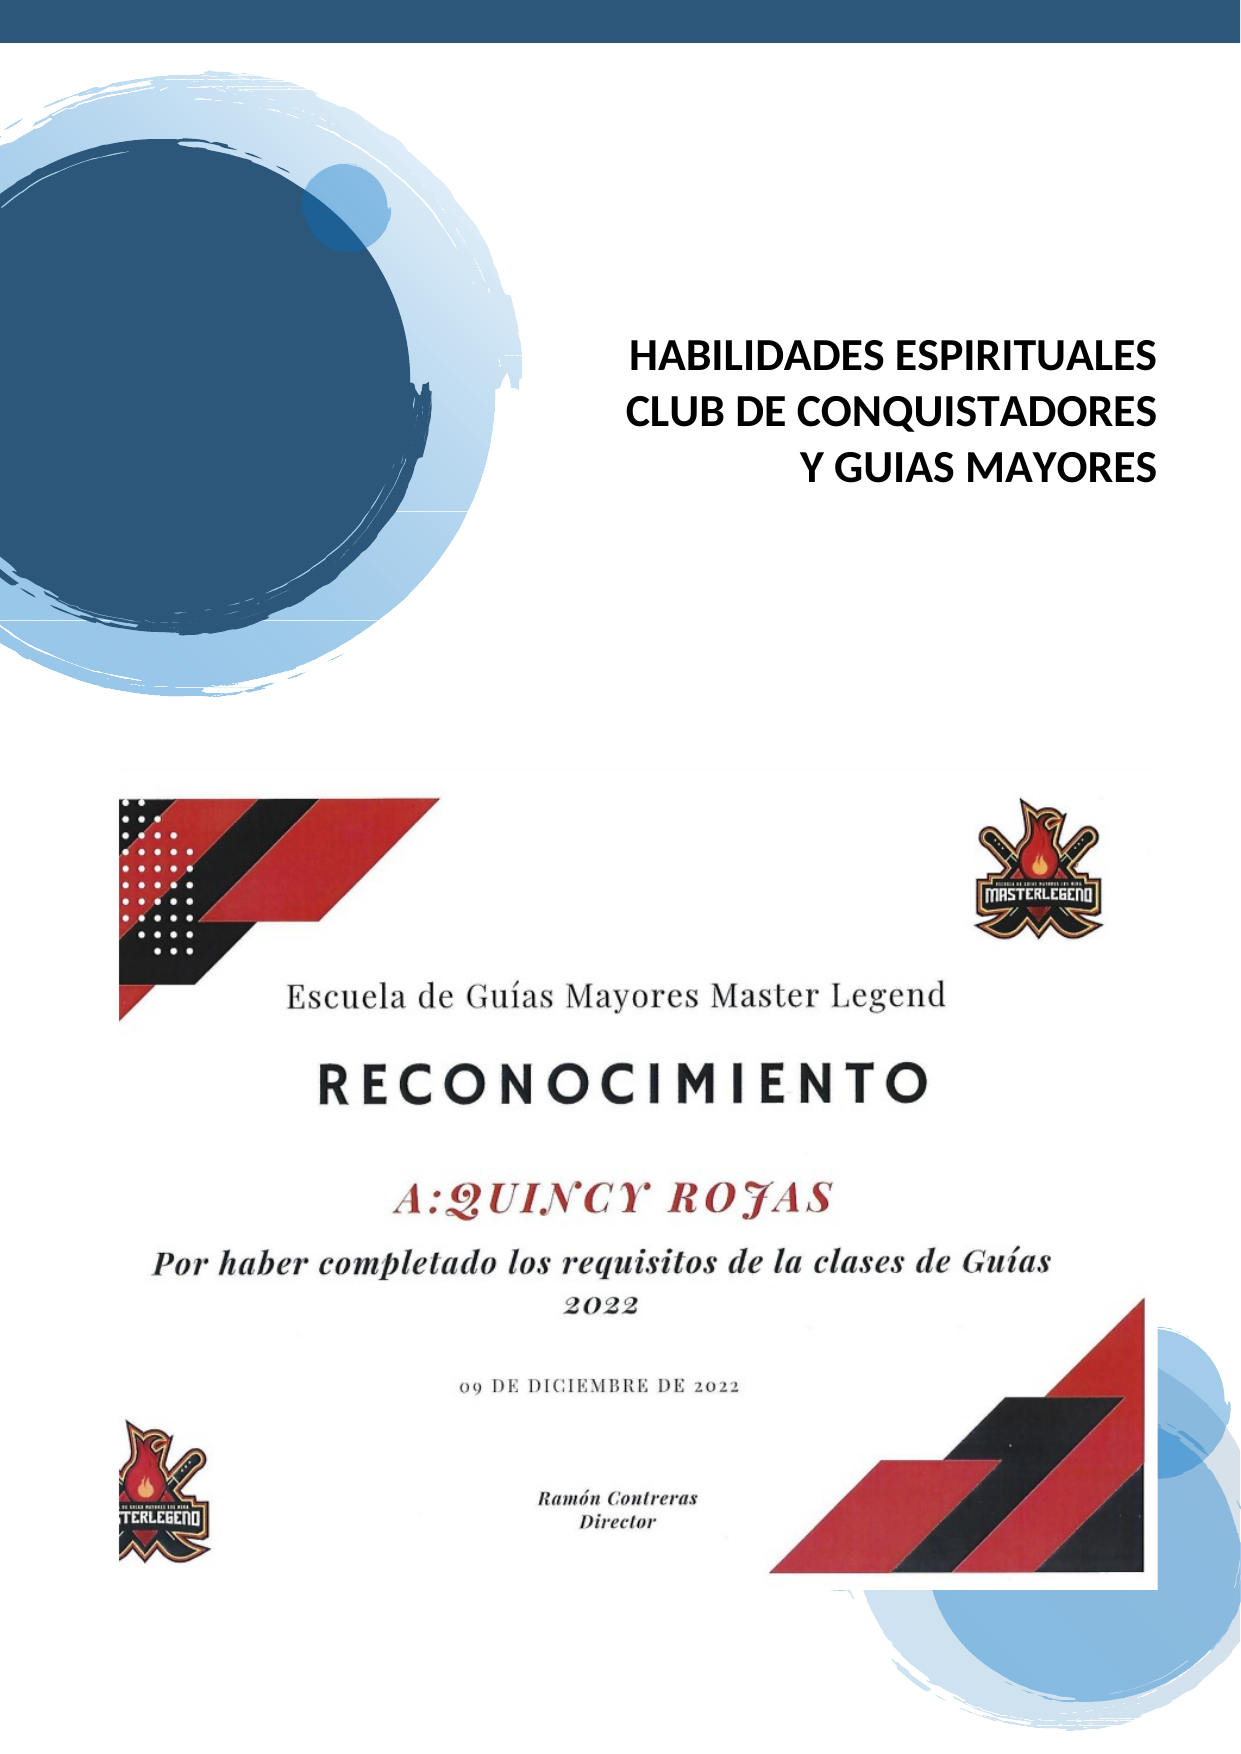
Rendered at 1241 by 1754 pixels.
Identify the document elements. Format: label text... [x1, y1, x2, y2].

text Y GUIAS MAYORES [119, 438, 1157, 494]
text CLUB DE CONQUISTADORES [119, 382, 1157, 438]
picture [118, 768, 1158, 1590]
text HABILIDADES ESPIRITUALES [119, 326, 1157, 382]
